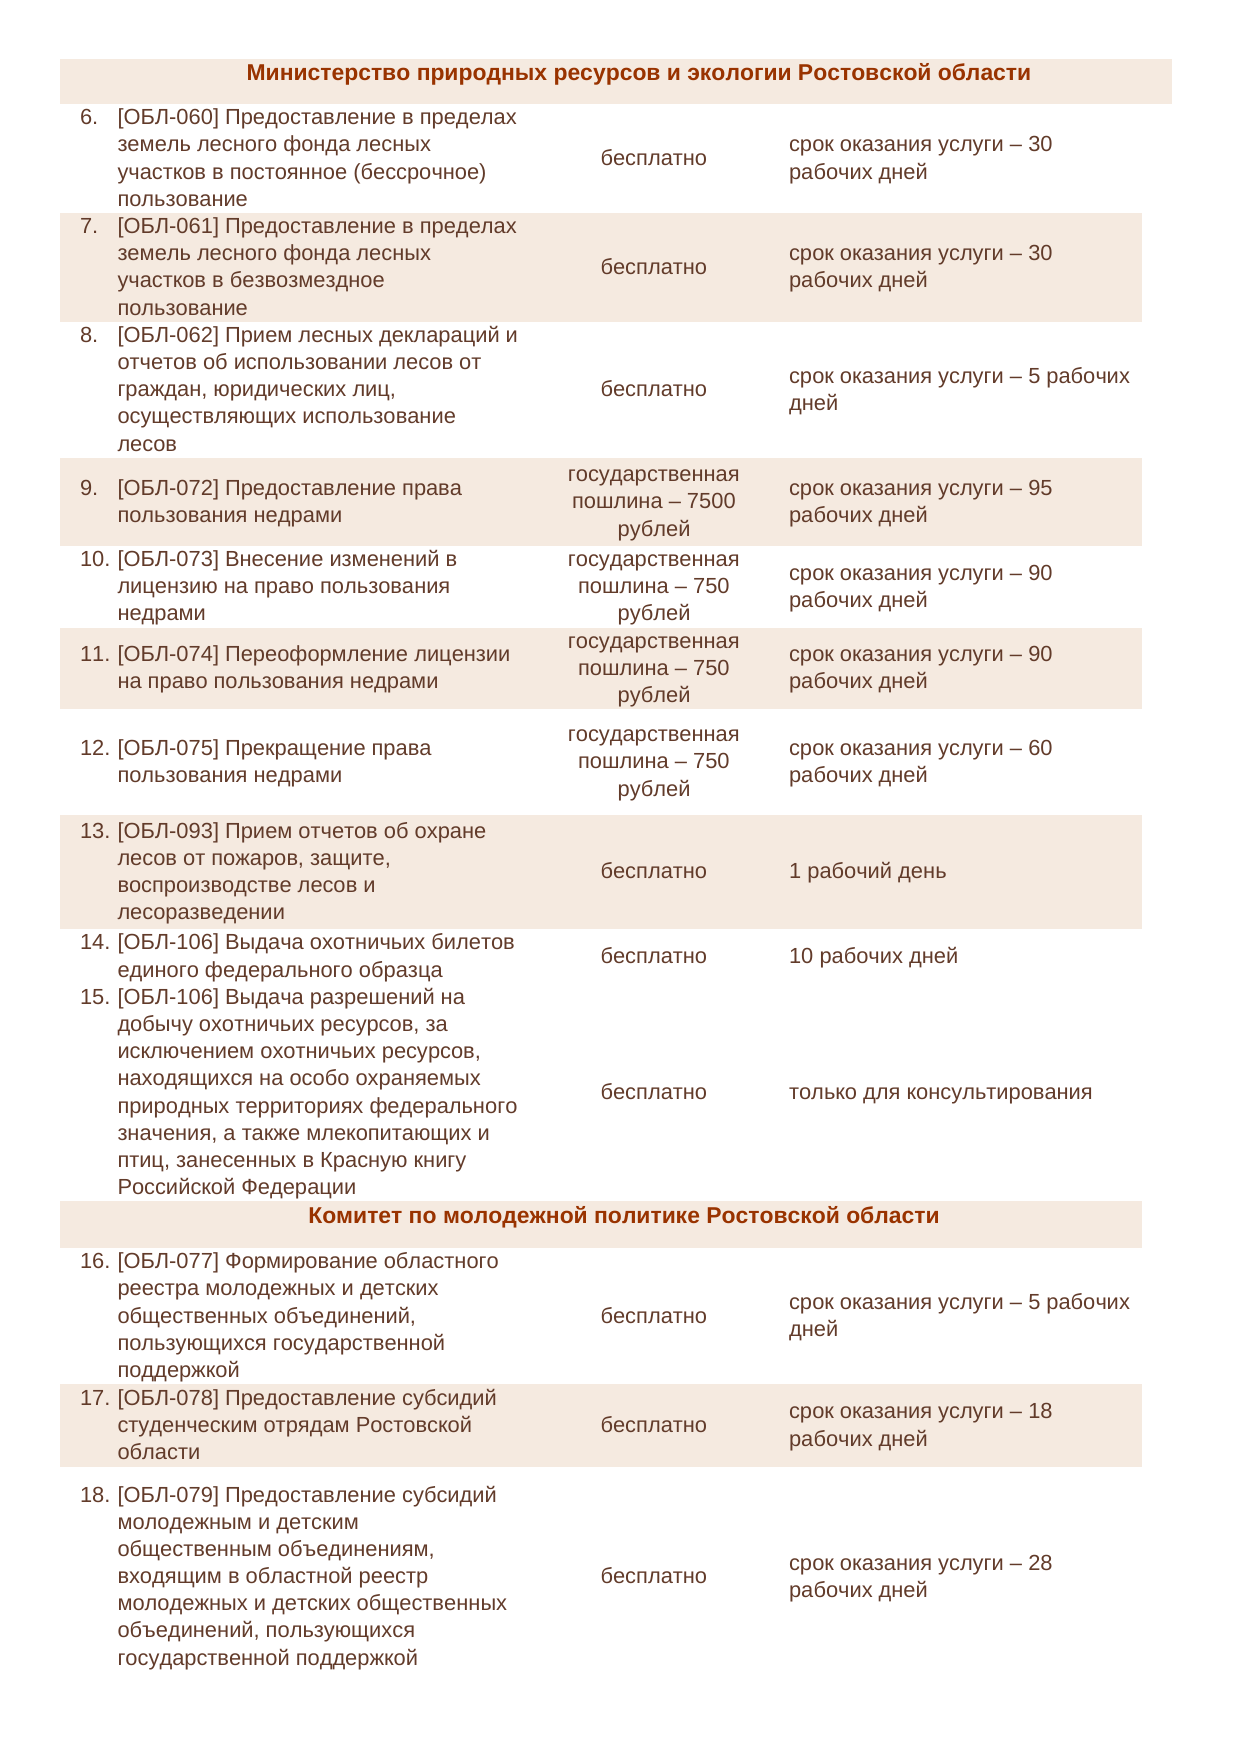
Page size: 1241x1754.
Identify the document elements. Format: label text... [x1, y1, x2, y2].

table_cell государственная пошлина – 750 рублей [530, 546, 778, 627]
table_cell бесплатно [530, 984, 778, 1201]
table_cell государственная пошлина – 750 рублей [530, 628, 778, 709]
table_cell срок оказания услуги – 18 рабочих дней [778, 1384, 1142, 1467]
table_cell [ОБЛ-062] Прием лесных деклараций и отчетов об использовании лесов от граждан, юридических лиц, осуществляющих использование лесов [60, 322, 530, 458]
table_cell [ОБЛ-061] Предоставление в пределах земель лесного фонда лесных участков в безвозмездное пользование [60, 213, 530, 322]
table_cell бесплатно [530, 104, 778, 213]
table_cell [ОБЛ-106] Выдача охотничьих билетов единого федерального образца [60, 929, 530, 984]
table_cell бесплатно [530, 815, 778, 929]
table_cell бесплатно [530, 213, 778, 322]
table_cell только для консультирования [778, 984, 1142, 1201]
table_cell срок оказания услуги – 30 рабочих дней [778, 104, 1142, 213]
table_cell бесплатно [530, 1384, 778, 1467]
table_cell срок оказания услуги – 30 рабочих дней [778, 213, 1142, 322]
table_cell государственная пошлина – 7500 рублей [530, 458, 778, 546]
table_cell [ОБЛ-077] Формирование областного реестра молодежных и детских общественных объединений, пользующихся государственной поддержкой [60, 1248, 530, 1384]
table_cell [ОБЛ-093] Прием отчетов об охране лесов от пожаров, защите, воспроизводстве лесов и лесоразведении [60, 815, 530, 929]
table_cell [ОБЛ-075] Прекращение права пользования недрами [60, 709, 530, 814]
table_cell бесплатно [530, 322, 778, 458]
table_cell срок оказания услуги – 90 рабочих дней [778, 546, 1142, 627]
table_cell бесплатно [530, 1248, 778, 1384]
table_cell [ОБЛ-106] Выдача разрешений на добычу охотничьих ресурсов, за исключением охотничьих ресурсов, находящихся на особо охраняемых природных территориях федерального значения, а также млекопитающих и птиц, занесенных в Красную книгу Российской Федерации [60, 984, 530, 1201]
table_cell [ОБЛ-078] Предоставление субсидий студенческим отрядам Ростовской области [60, 1384, 530, 1467]
table_cell бесплатно [530, 1467, 778, 1687]
table_cell срок оказания услуги – 95 рабочих дней [778, 458, 1142, 546]
table_cell Комитет по молодежной политике Ростовской области [60, 1201, 1142, 1248]
table_cell 1 рабочий день [778, 815, 1142, 929]
table_cell [ОБЛ-074] Переоформление лицензии на право пользования недрами [60, 628, 530, 709]
table_cell Министерство природных ресурсов и экологии Ростовской области [60, 59, 1172, 104]
table_cell срок оказания услуги – 5 рабочих дней [778, 1248, 1142, 1384]
table_cell срок оказания услуги – 60 рабочих дней [778, 709, 1142, 814]
table_cell срок оказания услуги – 28 рабочих дней [778, 1467, 1142, 1687]
table_cell бесплатно [530, 929, 778, 984]
table_cell [ОБЛ-073] Внесение изменений в лицензию на право пользования недрами [60, 546, 530, 627]
table_cell [ОБЛ-079] Предоставление субсидий молодежным и детским общественным объединениям, входящим в областной реестр молодежных и детских общественных объединений, пользующихся государственной поддержкой [60, 1467, 530, 1687]
table_cell срок оказания услуги – 5 рабочих дней [778, 322, 1142, 458]
table_cell [ОБЛ-072] Предоставление права пользования недрами [60, 458, 530, 546]
table_cell государственная пошлина – 750 рублей [530, 709, 778, 814]
table_cell 10 рабочих дней [778, 929, 1142, 984]
table_cell [ОБЛ-060] Предоставление в пределах земель лесного фонда лесных участков в постоянное (бессрочное) пользование [60, 104, 530, 213]
table_cell срок оказания услуги – 90 рабочих дней [778, 628, 1142, 709]
